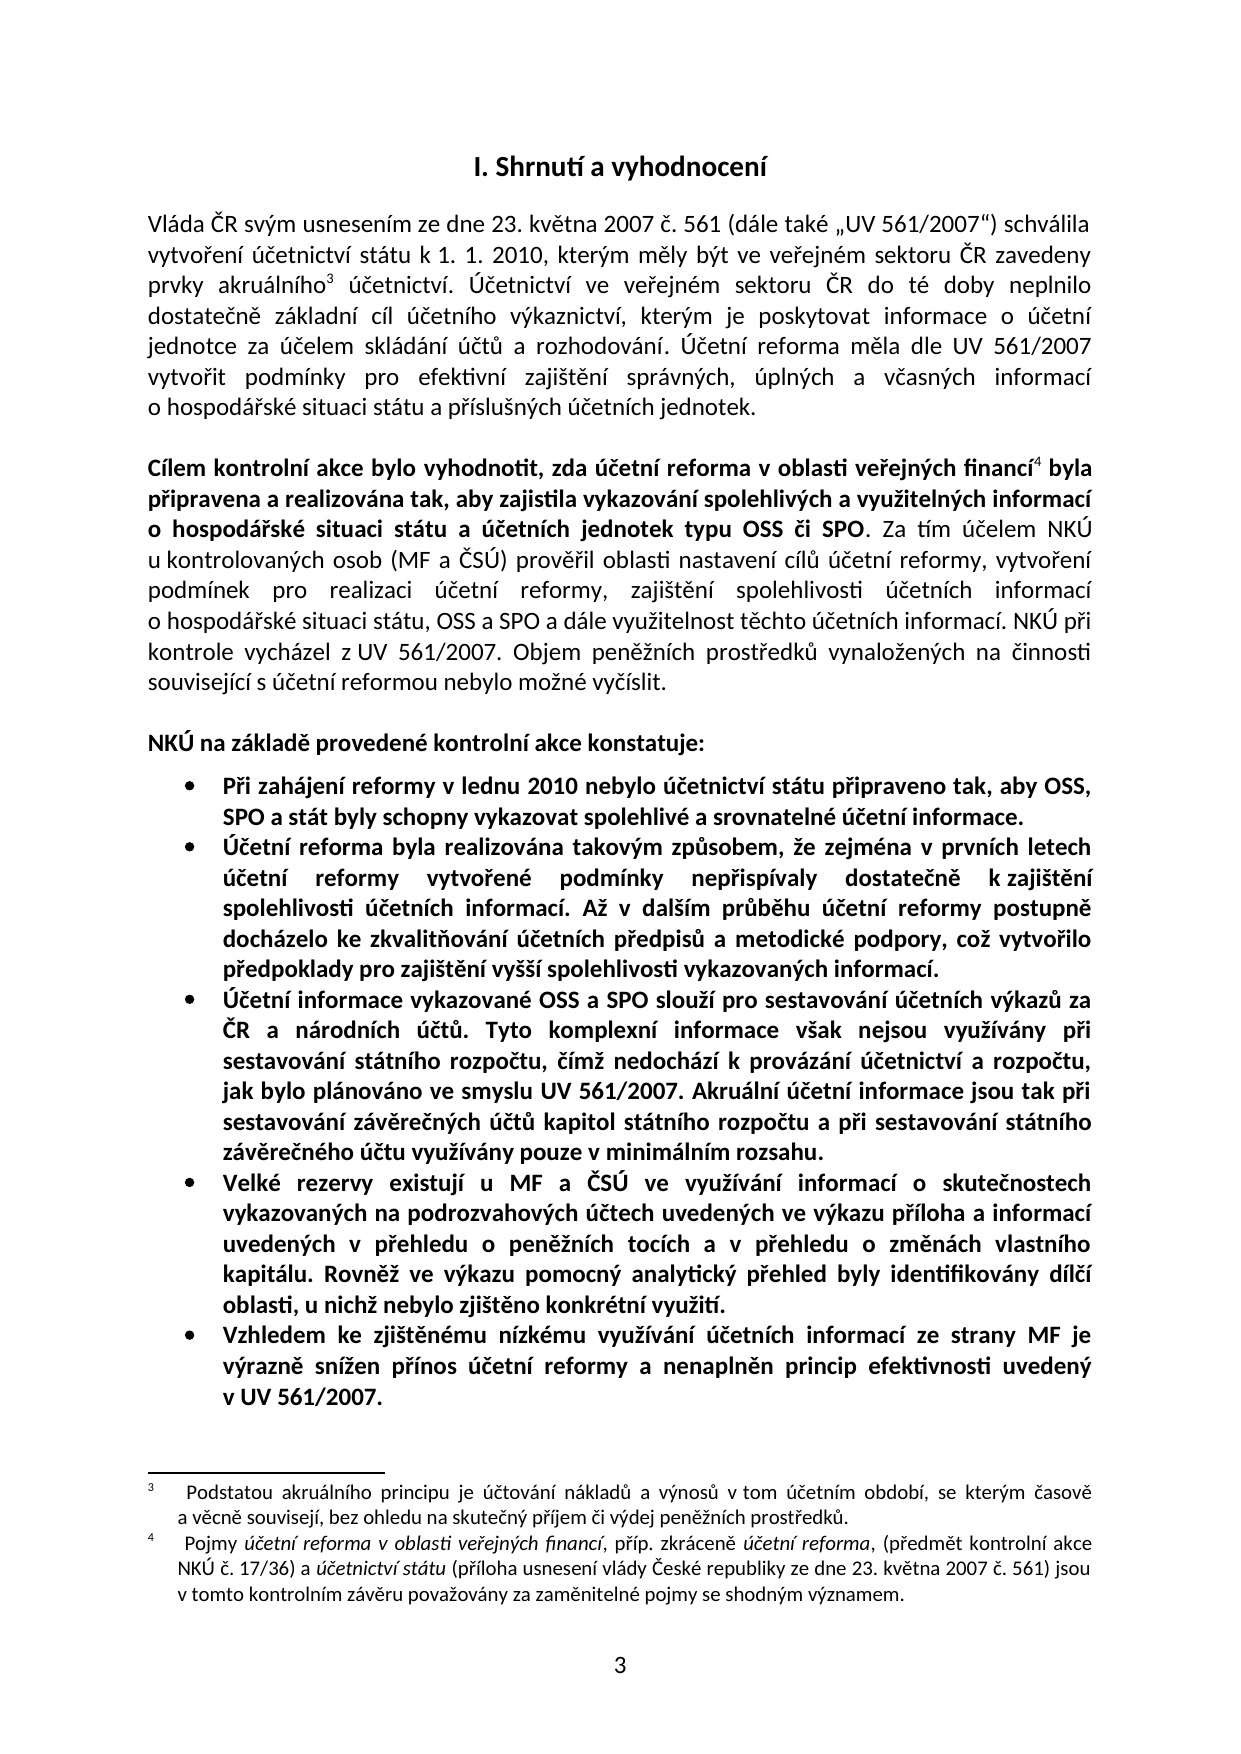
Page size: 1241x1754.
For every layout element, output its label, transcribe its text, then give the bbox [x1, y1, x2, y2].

list Při zahájení reformy v lednu 2010 nebylo účetnictví státu připraveno tak, aby OSS, SPO a stát byly schopny vykazovat spolehlivé a srovnatelné účetní informace. [185, 770, 1092, 831]
text NKÚ na základě provedené kontrolní akce konstatuje: [148, 727, 1092, 758]
list Velké rezervy existují u MF a ČSÚ ve využívání informací o skutečnostech vykazovaných na podrozvahových účtech uvedených ve výkazu příloha a informací uvedených v přehledu o peněžních tocích a v přehledu o změnách vlastního kapitálu. Rovněž ve výkazu pomocný analytický přehled byly identifikovány dílčí oblasti, u nichž nebylo zjištěno konkrétní využití. [185, 1167, 1092, 1319]
text Vláda ČR svým usnesením ze dne 23. května 2007 č. 561 (dále také „UV 561/2007“) schválila vytvoření účetnictví státu k 1. 1. 2010, kterým měly být ve veřejném sektoru ČR zavedeny prvky akruálního účetnictví. Účetnictví ve veřejném sektoru ČR do té doby neplnilo dostatečně základní cíl účetního výkaznictví, kterým je poskytovat informace o účetní jednotce za účelem skládání účtů a rozhodování. Účetní reforma měla dle UV 561/2007 vytvořit podmínky pro efektivní zajištění správných, úplných a včasných informací o hospodářské situaci státu a příslušných účetních jednotek. [148, 208, 1092, 422]
text I. Shrnutí a vyhodnocení [148, 148, 1092, 183]
list Účetní informace vykazované OSS a SPO slouží pro sestavování účetních výkazů za ČR a národních účtů. Tyto komplexní informace však nejsou využívány při sestavování státního rozpočtu, čímž nedochází k provázání účetnictví a rozpočtu, jak bylo plánováno ve smyslu UV 561/2007. Akruální účetní informace jsou tak při sestavování závěrečných účtů kapitol státního rozpočtu a při sestavování státního závěrečného účtu využívány pouze v minimálním rozsahu. [185, 984, 1092, 1167]
list Účetní reforma byla realizována takovým způsobem, že zejména v prvních letech účetní reformy vytvořené podmínky nepřispívaly dostatečně k zajištění spolehlivosti účetních informací. Až v dalším průběhu účetní reformy postupně docházelo ke zkvalitňování účetních předpisů a metodické podpory, což vytvořilo předpoklady pro zajištění vyšší spolehlivosti vykazovaných informací. [185, 831, 1092, 984]
list Vzhledem ke zjištěnému nízkému využívání účetních informací ze strany MF je výrazně snížen přínos účetní reformy a nenaplněn princip efektivnosti uvedený v UV 561/2007. [185, 1319, 1092, 1411]
text Cílem kontrolní akce bylo vyhodnotit, zda účetní reforma v oblasti veřejných financí byla připravena a realizována tak, aby zajistila vykazování spolehlivých a využitelných informací o hospodářské situaci státu a účetních jednotek typu OSS či SPO. Za tím účelem NKÚ u kontrolovaných osob (MF a ČSÚ) prověřil oblasti nastavení cílů účetní reformy, vytvoření podmínek pro realizaci účetní reformy, zajištění spolehlivosti účetních informací o hospodářské situaci státu, OSS a SPO a dále využitelnost těchto účetních informací. NKÚ při kontrole vycházel z UV 561/2007. Objem peněžních prostředků vynaložených na činnosti související s účetní reformou nebylo možné vyčíslit. [148, 452, 1092, 697]
